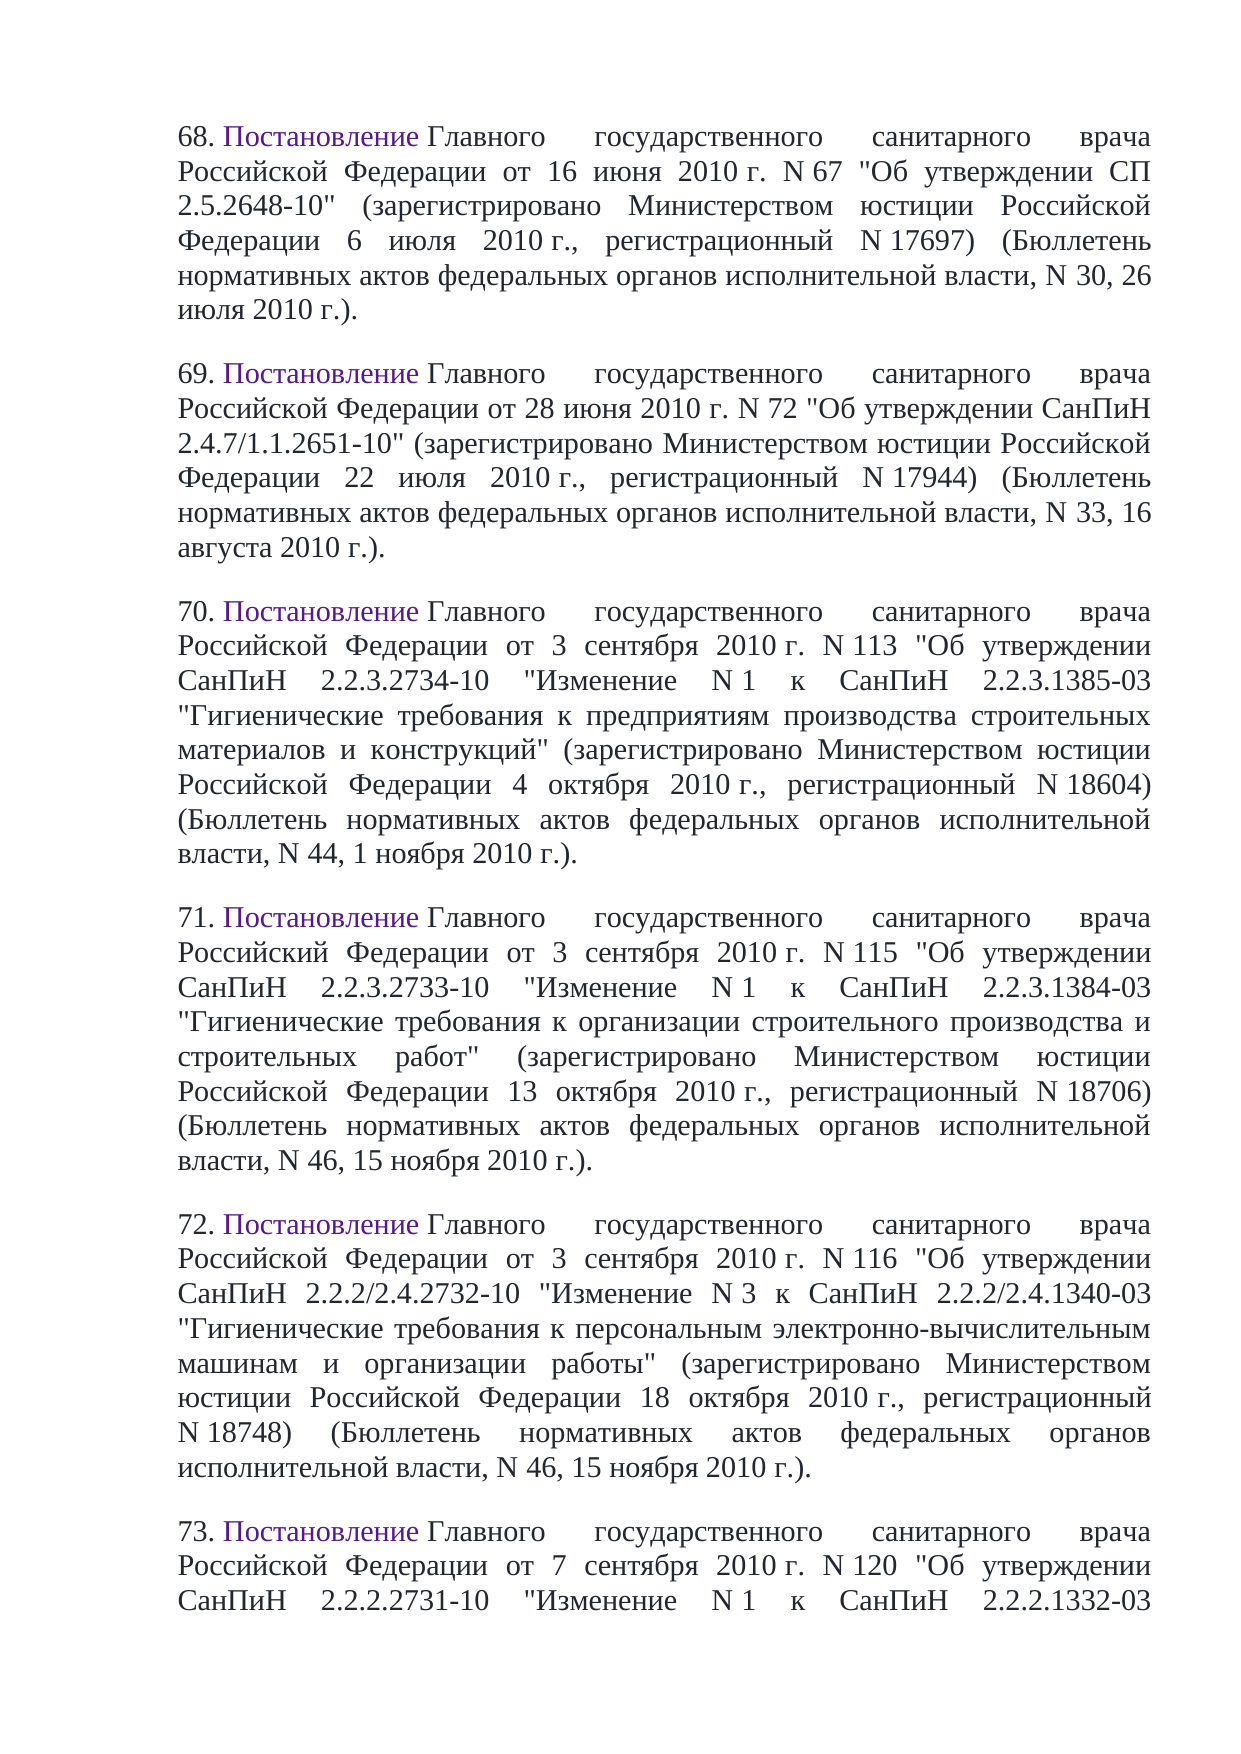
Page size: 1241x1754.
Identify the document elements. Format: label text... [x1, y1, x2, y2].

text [177, 1513, 1152, 1617]
text 71. Постановление Главного государственного санитарного врача Российский Федерации от 3 сентября 2010 г. N 115 "Об утверждении СанПиН 2.2.3.2733-10 "Изменение N 1 к СанПиН 2.2.3.1384-03 "Гигиенические требования к организации строительного производства и строительных работ" (зарегистрировано Министерством юстиции Российской Федерации 13 октября 2010 г., регистрационный N 18706) (Бюллетень нормативных актов федеральных органов исполнительной власти, N 46, 15 ноября 2010 г.). [177, 899, 1152, 1177]
text 70. Постановление Главного государственного санитарного врача Российской Федерации от 3 сентября 2010 г. N 113 "Об утверждении СанПиН 2.2.3.2734-10 "Изменение N 1 к СанПиН 2.2.3.1385-03 "Гигиенические требования к предприятиям производства строительных материалов и конструкций" (зарегистрировано Министерством юстиции Российской Федерации 4 октября 2010 г., регистрационный N 18604) (Бюллетень нормативных актов федеральных органов исполнительной власти, N 44, 1 ноября 2010 г.). [177, 593, 1152, 870]
text 72. Постановление Главного государственного санитарного врача Российской Федерации от 3 сентября 2010 г. N 116 "Об утверждении СанПиН 2.2.2/2.4.2732-10 "Изменение N 3 к СанПиН 2.2.2/2.4.1340-03 "Гигиенические требования к персональным электронно-вычислительным машинам и организации работы" (зарегистрировано Министерством юстиции Российской Федерации 18 октября 2010 г., регистрационный N 18748) (Бюллетень нормативных актов федеральных органов исполнительной власти, N 46, 15 ноября 2010 г.). [177, 1206, 1152, 1483]
text 69. Постановление Главного государственного санитарного врача Российской Федерации от 28 июня 2010 г. N 72 "Об утверждении СанПиН 2.4.7/1.1.2651-10" (зарегистрировано Министерством юстиции Российской Федерации 22 июля 2010 г., регистрационный N 17944) (Бюллетень нормативных актов федеральных органов исполнительной власти, N 33, 16 августа 2010 г.). [177, 355, 1152, 563]
text 68. Постановление Главного государственного санитарного врача Российской Федерации от 16 июня 2010 г. N 67 "Об утверждении СП 2.5.2648-10" (зарегистрировано Министерством юстиции Российской Федерации 6 июля 2010 г., регистрационный N 17697) (Бюллетень нормативных актов федеральных органов исполнительной власти, N 30, 26 июля 2010 г.). [177, 118, 1152, 326]
